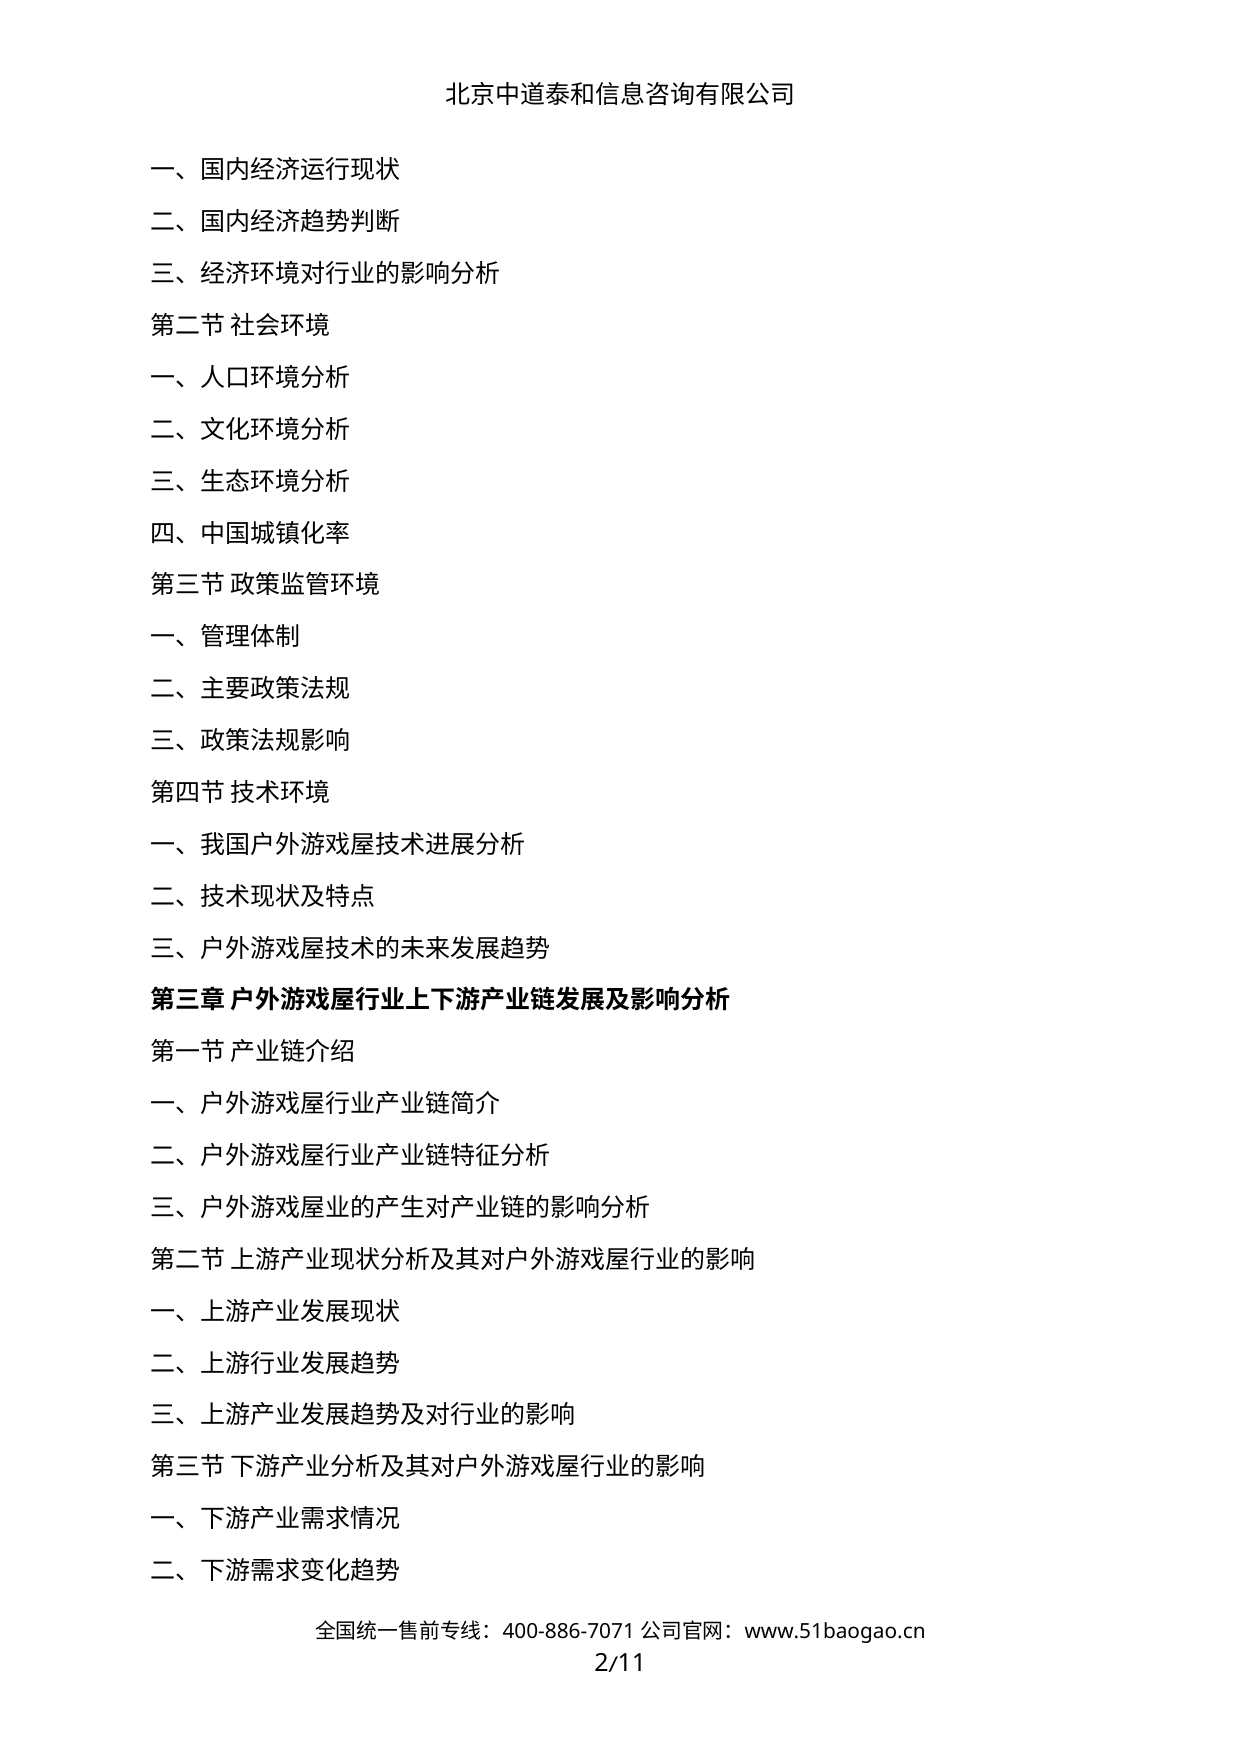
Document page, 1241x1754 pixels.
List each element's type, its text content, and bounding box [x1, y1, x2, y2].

text 第二节 上游产业现状分析及其对户外游戏屋行业的影响 [150, 1239, 1090, 1276]
text 三、上游产业发展趋势及对行业的影响 [150, 1395, 1090, 1431]
text 一、上游产业发展现状 [150, 1291, 1090, 1327]
text 一、人口环境分析 [150, 357, 1090, 394]
text 二、国内经济趋势判断 [150, 202, 1090, 238]
text 一、我国户外游戏屋技术进展分析 [150, 824, 1090, 861]
text 一、国内经济运行现状 [150, 150, 1090, 186]
text 三、经济环境对行业的影响分析 [150, 254, 1090, 290]
text 第二节 社会环境 [150, 306, 1090, 342]
text 第三节 政策监管环境 [150, 565, 1090, 601]
text 二、主要政策法规 [150, 669, 1090, 705]
text 四、中国城镇化率 [150, 513, 1090, 549]
text 三、政策法规影响 [150, 721, 1090, 757]
text 第三章 户外游戏屋行业上下游产业链发展及影响分析 [150, 980, 1090, 1016]
text 第三节 下游产业分析及其对户外游戏屋行业的影响 [150, 1447, 1090, 1483]
text 一、下游产业需求情况 [150, 1499, 1090, 1535]
text 三、生态环境分析 [150, 461, 1090, 497]
text 一、管理体制 [150, 617, 1090, 653]
text 二、文化环境分析 [150, 409, 1090, 446]
text 三、户外游戏屋技术的未来发展趋势 [150, 928, 1090, 964]
text 二、上游行业发展趋势 [150, 1343, 1090, 1379]
text 二、下游需求变化趋势 [150, 1551, 1090, 1587]
text 二、技术现状及特点 [150, 876, 1090, 912]
text 一、户外游戏屋行业产业链简介 [150, 1084, 1090, 1120]
text 第四节 技术环境 [150, 772, 1090, 809]
text 三、户外游戏屋业的产生对产业链的影响分析 [150, 1187, 1090, 1224]
text 第一节 产业链介绍 [150, 1032, 1090, 1068]
text 二、户外游戏屋行业产业链特征分析 [150, 1136, 1090, 1172]
